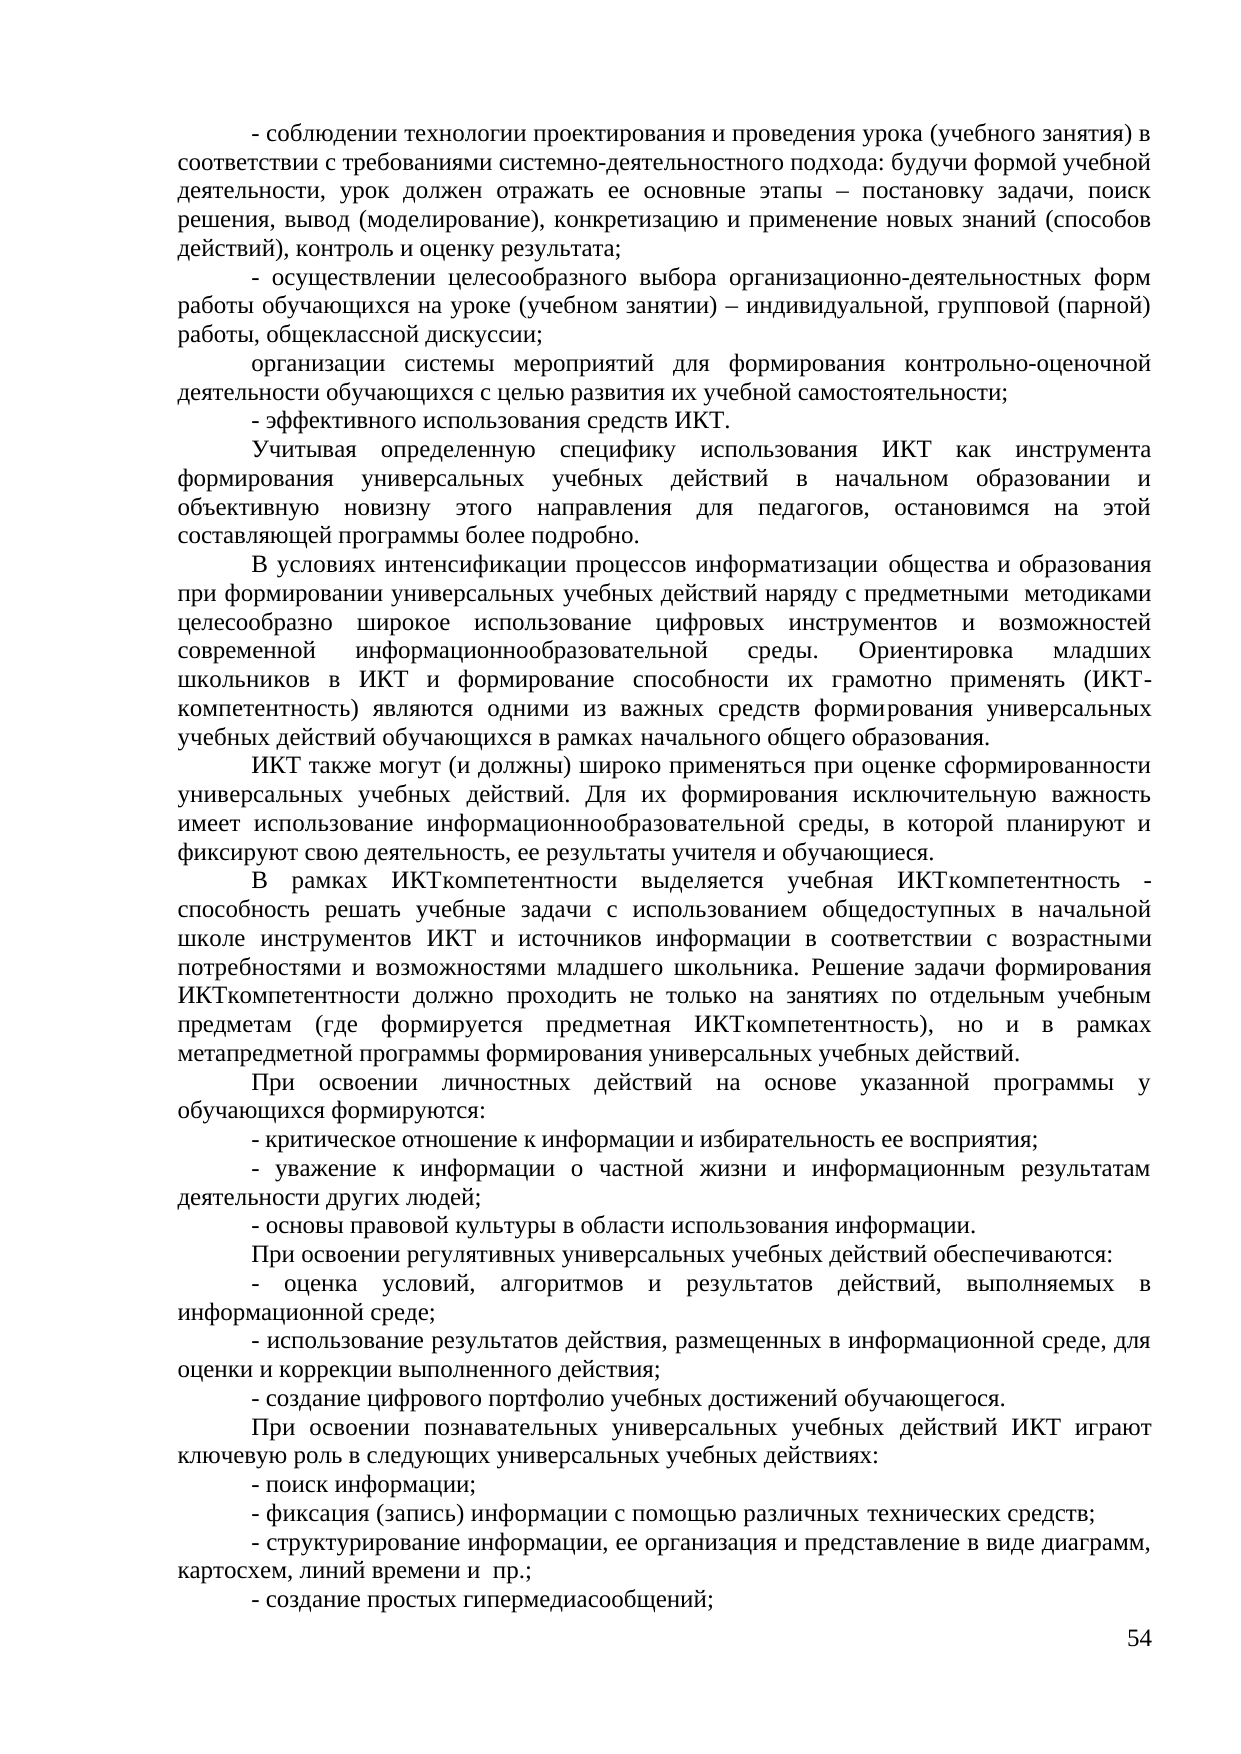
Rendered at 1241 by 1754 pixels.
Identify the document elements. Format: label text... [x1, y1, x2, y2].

text - основы правовой культуры в области использования информации. [177, 1211, 1152, 1239]
text - поиск информации; [177, 1469, 1152, 1498]
text - фиксация (запись) информации с помощью различных технических средств; [177, 1498, 1152, 1527]
text Учитывая определенную специфику использования ИКТ как инструмента формирования универсальных учебных действий в начальном образовании и объективную новизну этого направления для педагогов, остановимся на этой составляющей программы более подробно. [177, 434, 1152, 549]
text В рамках ИКТ­компетентности выделяется учебная ИКТ­компетентность - способность решать учебные задачи с использованием общедоступных в начальной школе инструментов ИКТ и источников информации в соответствии с возрастными потребностями и возможностями младшего школьника. Решение задачи формирования ИКТ­компетентности должно проходить не только на занятиях по отдельным учебным предметам (где формируется предметная ИКТ­компетентность), но и в рамках метапредметной программы формирования универсальных учебных действий. [177, 866, 1152, 1067]
text - создание простых гипермедиасообщений; [177, 1584, 1152, 1613]
text - осуществлении целесообразного выбора организационно-деятельностных форм работы обучающихся на уроке (учебном занятии) – индивидуальной, групповой (парной) работы, общеклассной дискуссии; [177, 262, 1152, 348]
text - соблюдении технологии проектирования и проведения урока (учебного занятия) в соответствии с требованиями системно-деятельностного подхода: будучи формой учебной деятельности, урок должен отражать ее основные этапы – постановку задачи, поиск решения, вывод (моделирование), конкретизацию и применение новых знаний (способов действий), контроль и оценку результата; [177, 118, 1152, 262]
text организации системы мероприятий для формирования контрольно-оценочной деятельности обучающихся с целью развития их учебной самостоятельности; [177, 348, 1152, 406]
text - оценка условий, алгоритмов и результатов действий, выполняемых в информационной среде; [177, 1268, 1152, 1326]
text - использование результатов действия, размещенных в информационной среде, для оценки и коррекции выполненного действия; [177, 1326, 1152, 1383]
text В условиях интенсификации процессов информатизации общества и образования при формировании универсальных учебных действий наряду с предметными методиками целесообразно широкое использование цифровых инструментов и возможностей современной информационно­образовательной среды. Ориентировка младших школьников в ИКТ и формирование способности их грамотно применять (ИКТ­компетентность) являются одними из важных средств формирования универсальных учебных действий обучающихся в рамках начального общего образования. [177, 549, 1152, 751]
text - создание цифрового портфолио учебных достижений обучающегося. [177, 1383, 1152, 1412]
text - критическое отношение к информации и избирательность ее восприятия; [177, 1124, 1152, 1153]
text При освоении познавательных универсальных учебных действий ИКТ играют ключевую роль в следующих универсальных учебных действиях: [177, 1412, 1152, 1469]
text При освоении регулятивных универсальных учебных действий обеспечиваются: [177, 1239, 1152, 1268]
text - эффективного использования средств ИКТ. [177, 406, 1152, 434]
text При освоении личностных действий на основе указанной программы у обучающихся формируются: [177, 1067, 1152, 1124]
text - уважение к информации о частной жизни и информационным результатам деятельности других людей; [177, 1153, 1152, 1211]
text ИКТ также могут (и должны) широко применяться при оценке сформированности универсальных учебных действий. Для их формирования исключительную важность имеет использование информационно­образовательной среды, в которой планируют и фиксируют свою деятельность, ее результаты учителя и обучающиеся. [177, 751, 1152, 866]
text - структурирование информации, ее организация и представление в виде диаграмм, картосхем, линий времени и пр.; [177, 1527, 1152, 1584]
